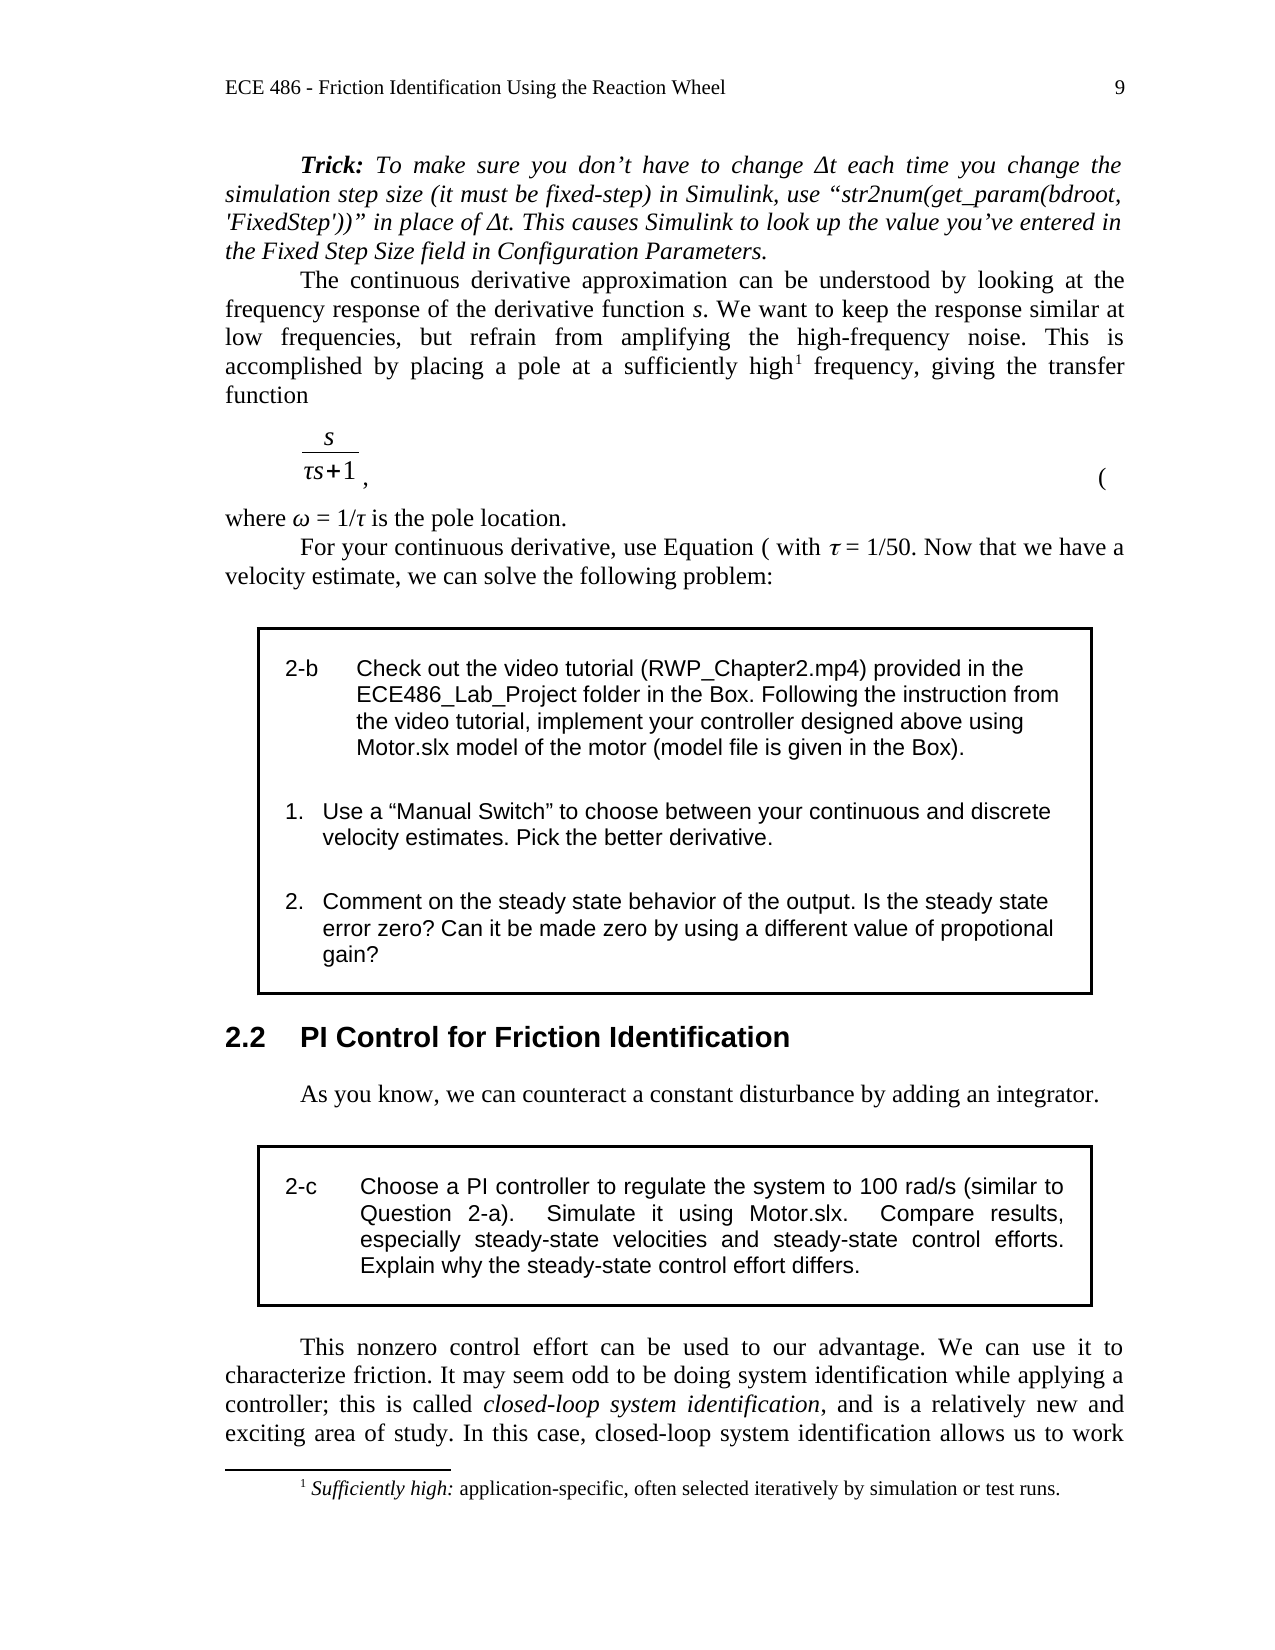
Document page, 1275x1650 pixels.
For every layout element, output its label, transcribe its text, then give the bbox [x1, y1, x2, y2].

text where ω = 1/τ is the pole location. [225, 503, 1125, 532]
list Use a “Manual Switch” to choose between your continuous and discrete velocity estimates. Pick the better derivative. [260, 770, 1090, 851]
list Comment on the steady state behavior of the output. Is the steady state error zero? Can it be made zero by using a different value of propotional gain? [260, 860, 1090, 992]
text 2-b Check out the video tutorial (RWP_Chapter2.mp4) provided in the ECE486_Lab_Project folder in the Box. Following the instruction from the video tutorial, implement your controller designed above using Motor.slx model of the motor (model file is given in the Box). [260, 630, 1090, 761]
text , ( [300, 421, 1125, 491]
text As you know, we can counteract a constant disturbance by adding an integrator. [225, 1079, 1125, 1108]
text Trick: To make sure you don’t have to change Δt each time you change the simulation step size (it must be fixed-step) in Simulink, use “str2num(get_param(bdroot, 'FixedStep'))” in place of Δt. This causes Simulink to look up the value you’ve entered in the Fixed Step Size field in Configuration Parameters. [225, 150, 1125, 265]
subtitle PI Control for Friction Identification [225, 1020, 1125, 1054]
text For your continuous derivative, use Equation (14) with = 1/50. Now that we have a velocity estimate, we can solve the following problem: [225, 532, 1125, 589]
text 2-c Choose a PI controller to regulate the system to 100 rad/s (similar to Question 2-a). Simulate it using Motor.slx. Compare results, especially steady-state velocities and steady-state control efforts. Explain why the steady-state control effort differs. [260, 1148, 1090, 1304]
text The continuous derivative approximation can be understood by looking at the frequency response of the derivative function s. We want to keep the response similar at low frequencies, but refrain from amplifying the high-frequency noise. This is accomplished by placing a pole at a sufficiently high frequency, giving the transfer function [225, 265, 1125, 409]
